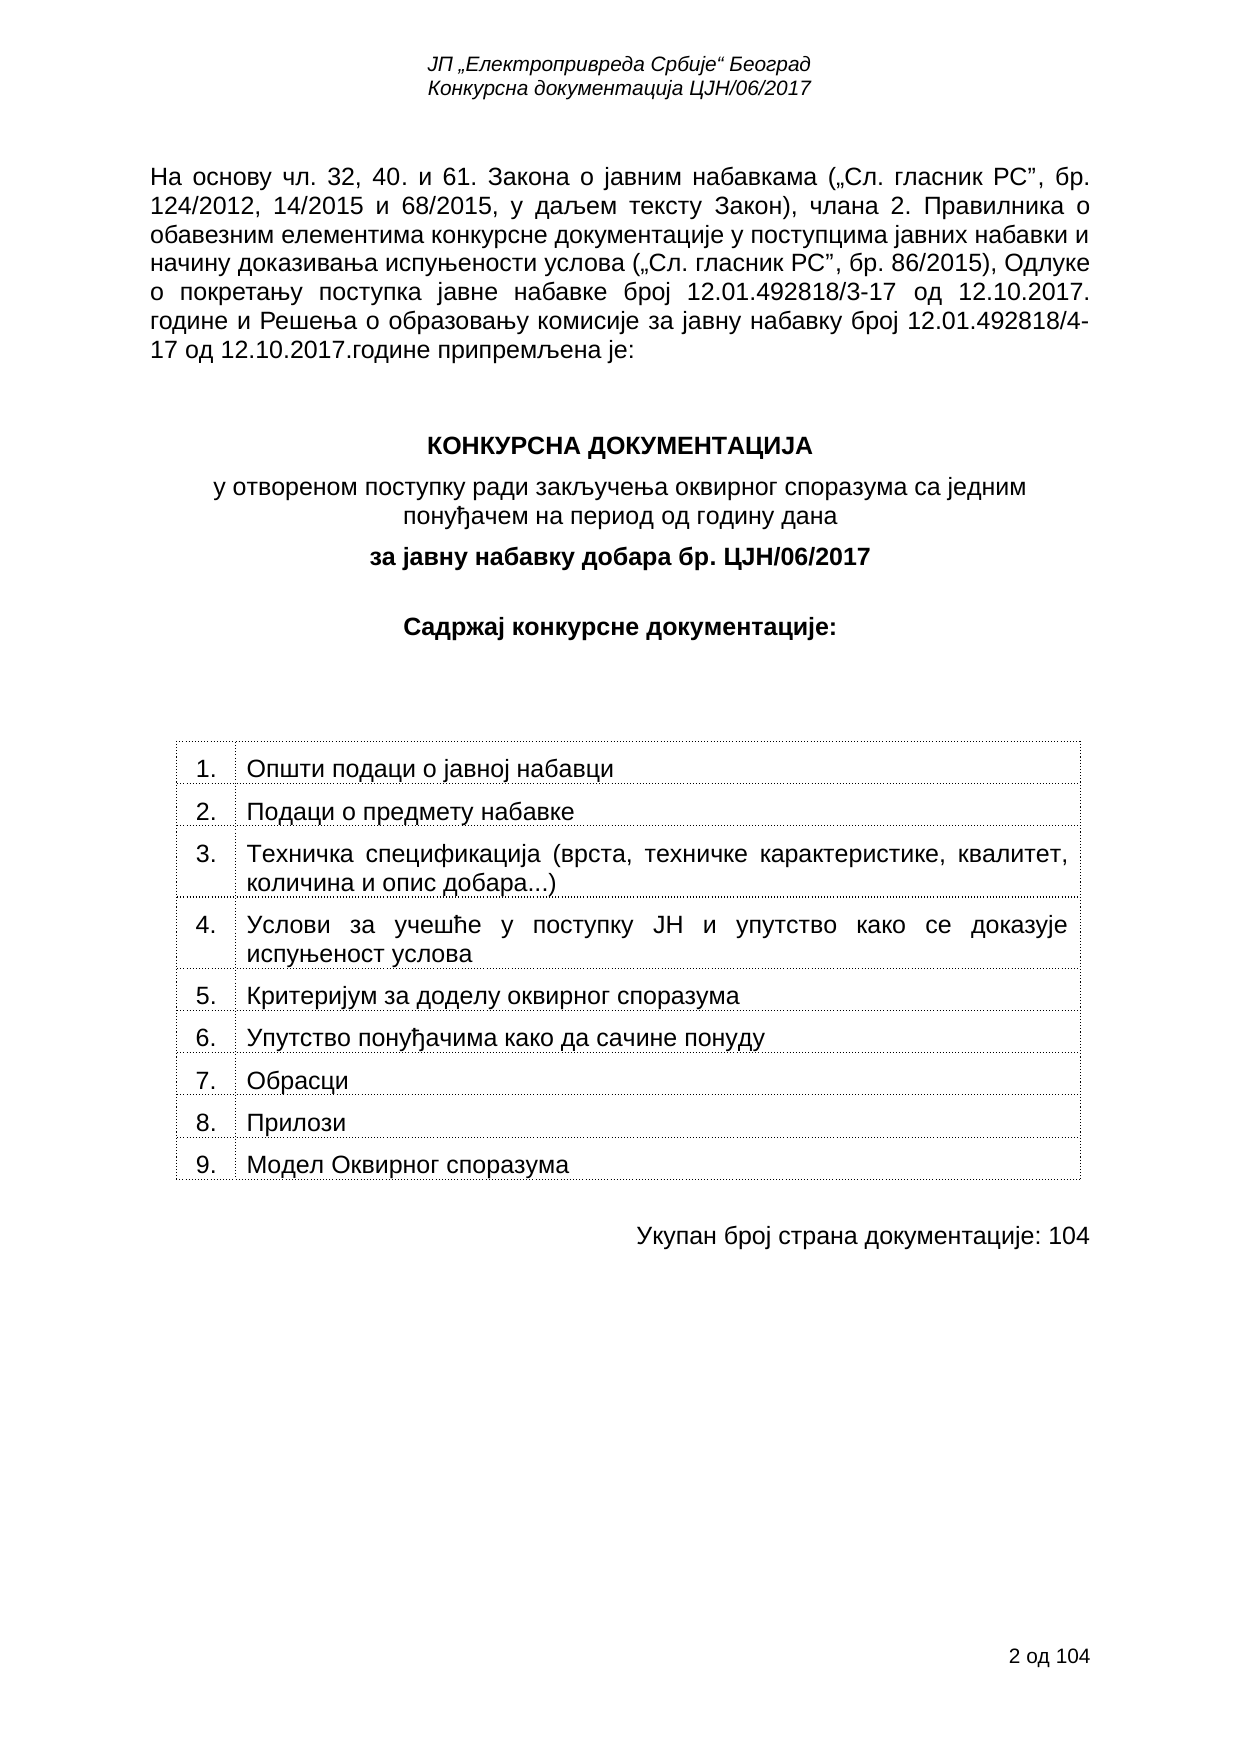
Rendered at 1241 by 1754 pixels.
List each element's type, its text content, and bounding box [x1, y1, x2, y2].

table_cell Подаци о предмету набавке [235, 783, 1080, 825]
title Садржај конкурсне документације: [150, 612, 1090, 641]
table_cell 3. [177, 825, 235, 896]
table_cell 7. [177, 1052, 235, 1094]
text На основу чл. 32, 40. и 61. Закона о јавним набавкама („Сл. гласник РС”, бр. 124/2012, 14/2015 и 68/2015, у даљем тексту Закон), члана 2. Правилника о обавезним елементима конкурсне документације у поступцима јавних набавки и начину доказивања испуњености услова („Сл. гласник РС”, бр. 86/2015), Одлуке о покретању поступка јавне набавке број 12.01.492818/3-17 oд 12.10.2017. године и Решења о образовању комисије за јавну набавку број 12.01.492818/4-17 oд 12.10.2017.године припремљена је: [150, 162, 1090, 363]
table_cell 4. [177, 896, 235, 967]
table_cell Упутство понуђачима како да сачине понуду [235, 1010, 1080, 1052]
table_cell Критеријум за доделу оквирног споразума [235, 968, 1080, 1010]
table_cell 2. [177, 783, 235, 825]
table_cell 9. [177, 1137, 235, 1179]
table_cell Техничка спецификација (врста, техничке карактеристике, квалитет, количина и опис добара...) [235, 825, 1080, 896]
text за јавну набавку добара бр. ЦЈН/06/2017 [150, 542, 1090, 571]
table_header 1. [177, 741, 235, 783]
table_cell 6. [177, 1010, 235, 1052]
table_cell Модел Oквирног споразума [235, 1137, 1080, 1179]
table_cell Услови за учешће у поступку ЈН и упутство како се доказује испуњеност услова [235, 896, 1080, 967]
table_cell 5. [177, 968, 235, 1010]
text у отвореном поступку ради закључења оквирног споразума са једним понуђачем на период од годину дана [150, 472, 1090, 530]
text КОНКУРСНА ДОКУМЕНТАЦИЈА [150, 431, 1090, 460]
table_header Општи подаци о јавној набавци [235, 741, 1080, 783]
text Укупан број страна документације: 104 [150, 1221, 1090, 1250]
table_cell Обрасци [235, 1052, 1080, 1094]
table_cell 8. [177, 1094, 235, 1137]
table_cell Прилози [235, 1094, 1080, 1137]
